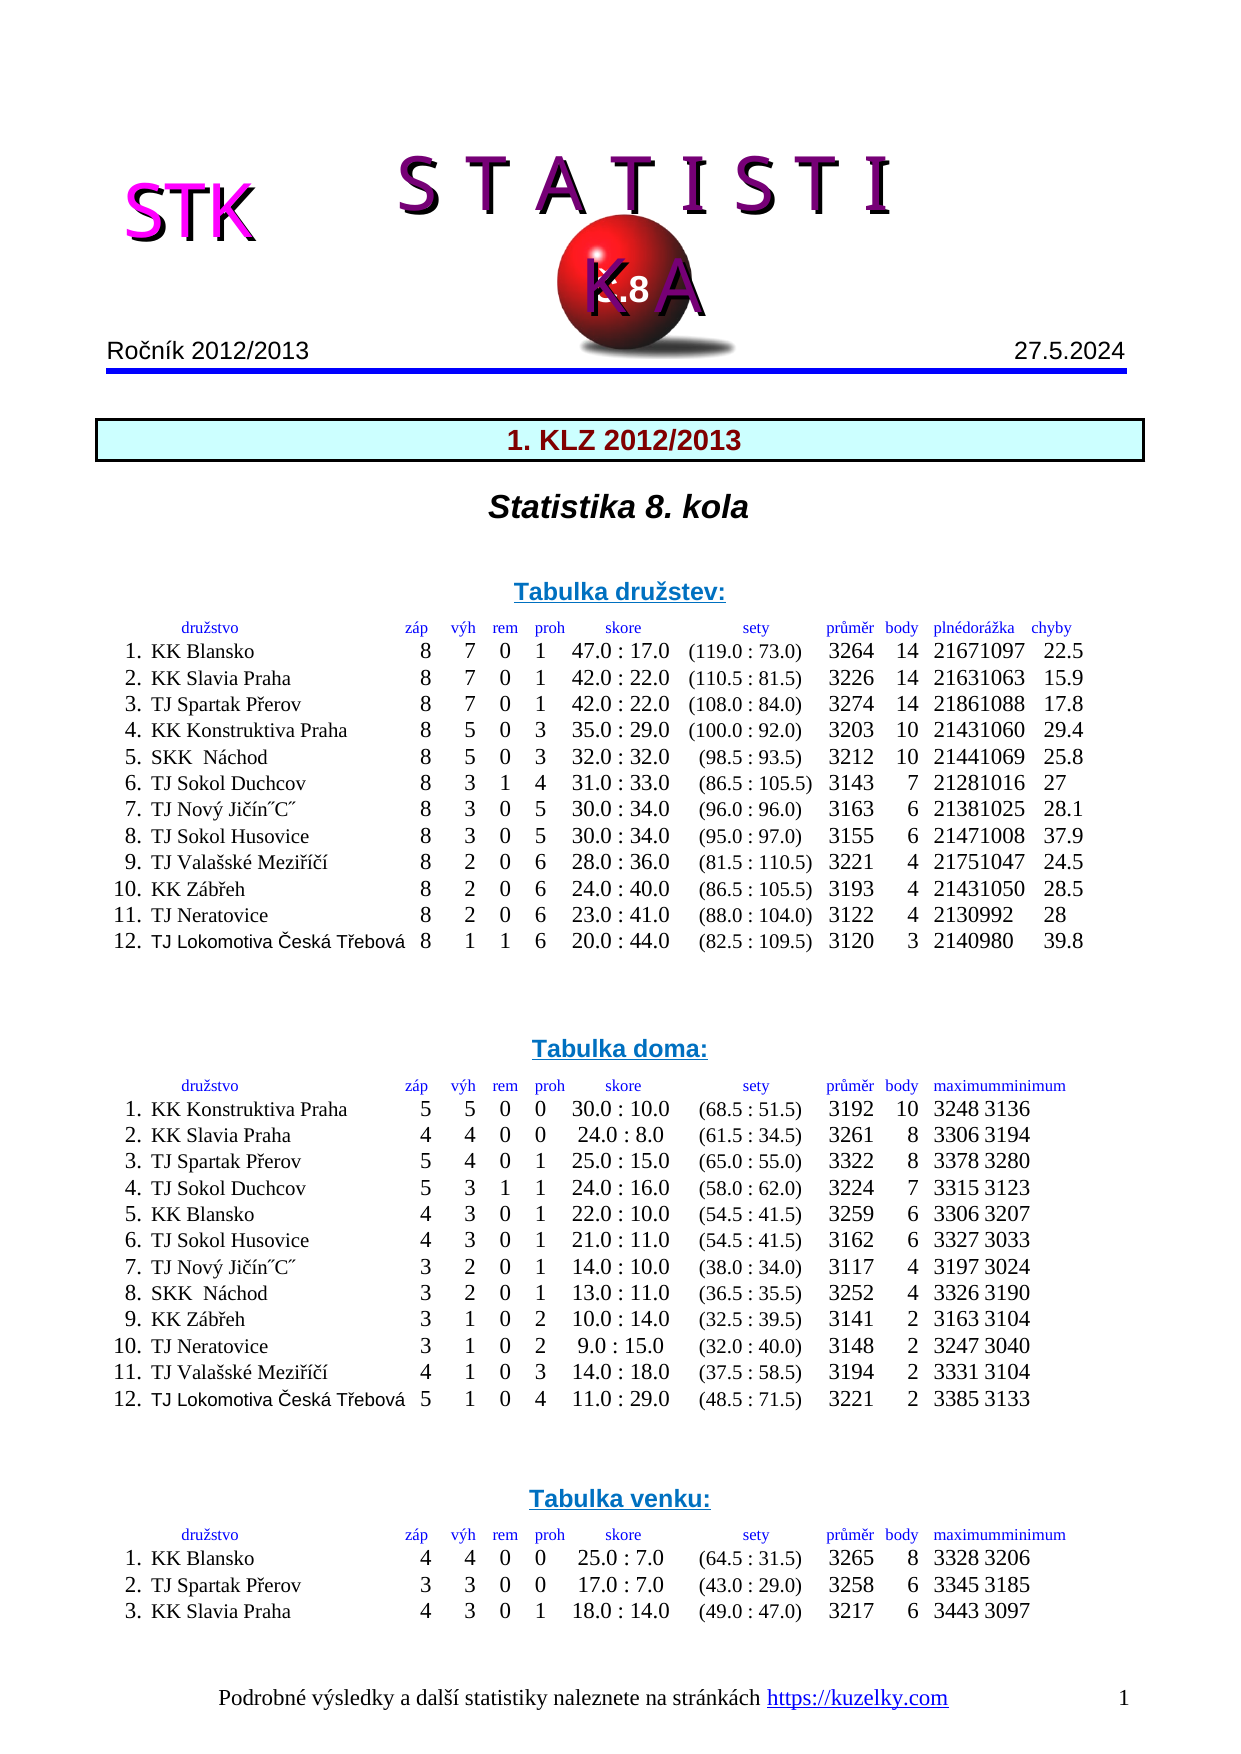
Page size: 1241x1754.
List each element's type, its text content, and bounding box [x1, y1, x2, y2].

text Ročník 2012/2013 27.5.2024 [106, 336, 1134, 365]
text 6. TJ Sokol Husovice 4 3 0 1 21.0 : 11.0 (54.5 : 41.5) 3162 6 3327 3033 [106, 1226, 1134, 1253]
text 10. KK Zábřeh 8 2 0 6 24.0 : 40.0 (86.5 : 105.5) 3193 4 2143 1050 28.5 [106, 874, 1134, 901]
text 8. TJ Sokol Husovice 8 3 0 5 30.0 : 34.0 (95.0 : 97.0) 3155 6 2147 1008 37.9 [106, 822, 1134, 848]
text 12. TJ Lokomotiva Česká Třebová 8 1 1 6 20.0 : 44.0 (82.5 : 109.5) 3120 3 2140 980 39.8 [106, 927, 1134, 954]
text Tabulka družstev: [94, 577, 1145, 606]
text 3. KK Slavia Praha 4 3 0 1 18.0 : 14.0 (49.0 : 47.0) 3217 6 3443 3097 [106, 1597, 1134, 1623]
text 1. KK Blansko 8 7 0 1 47.0 : 17.0 (119.0 : 73.0) 3264 14 2167 1097 22.5 [106, 637, 1134, 664]
text 1. KK Konstruktiva Praha 5 5 0 0 30.0 : 10.0 (68.5 : 51.5) 3192 10 3248 3136 [106, 1095, 1134, 1121]
text 10. TJ Neratovice 3 1 0 2 9.0 : 15.0 (32.0 : 40.0) 3148 2 3247 3040 [106, 1332, 1134, 1358]
text 1. KK Blansko 4 4 0 0 25.0 : 7.0 (64.5 : 31.5) 3265 8 3328 3206 [106, 1544, 1134, 1571]
text 3. TJ Spartak Přerov 8 7 0 1 42.0 : 22.0 (108.0 : 84.0) 3274 14 2186 1088 17.8 [106, 690, 1134, 716]
text Tabulka doma: [94, 1034, 1145, 1063]
text Tabulka venku: [94, 1484, 1145, 1513]
text Č.8 [609, 267, 671, 310]
text 2. TJ Spartak Přerov 3 3 0 0 17.0 : 7.0 (43.0 : 29.0) 3258 6 3345 3185 [106, 1571, 1134, 1597]
text 11. TJ Valašské Meziříčí 4 1 0 3 14.0 : 18.0 (37.5 : 58.5) 3194 2 3331 3104 [106, 1358, 1134, 1384]
text Č.8 [687, 267, 1134, 310]
text 9. TJ Valašské Meziříčí 8 2 0 6 28.0 : 36.0 (81.5 : 110.5) 3221 4 2175 1047 24.5 [106, 848, 1134, 874]
text 2. KK Slavia Praha 8 7 0 1 42.0 : 22.0 (110.5 : 81.5) 3226 14 2163 1063 15.9 [106, 664, 1134, 690]
text 9. KK Zábřeh 3 1 0 2 10.0 : 14.0 (32.5 : 39.5) 3141 2 3163 3104 [106, 1306, 1134, 1332]
text družstvo záp výh rem proh skore sety průměr body plné dorážka chyby [106, 618, 1134, 637]
text 7. TJ Nový Jičín˝C˝ 8 3 0 5 30.0 : 34.0 (96.0 : 96.0) 3163 6 2138 1025 28.1 [106, 796, 1134, 822]
subtitle 1. KLZ 2012/2013 [98, 421, 1142, 459]
text 3. TJ Spartak Přerov 5 4 0 1 25.0 : 15.0 (65.0 : 55.0) 3322 8 3378 3280 [106, 1147, 1134, 1174]
text 4. TJ Sokol Duchcov 5 3 1 1 24.0 : 16.0 (58.0 : 62.0) 3224 7 3315 3123 [106, 1174, 1134, 1200]
text 11. TJ Neratovice 8 2 0 6 23.0 : 41.0 (88.0 : 104.0) 3122 4 2130 992 28 [106, 901, 1134, 927]
text 4. KK Konstruktiva Praha 8 5 0 3 35.0 : 29.0 (100.0 : 92.0) 3203 10 2143 1060 29.4 [106, 716, 1134, 743]
text 5. KK Blansko 4 3 0 1 22.0 : 10.0 (54.5 : 41.5) 3259 6 3306 3207 [106, 1200, 1134, 1226]
text 6. TJ Sokol Duchcov 8 3 1 4 31.0 : 33.0 (86.5 : 105.5) 3143 7 2128 1016 27 [106, 769, 1134, 796]
text 7. TJ Nový Jičín˝C˝ 3 2 0 1 14.0 : 10.0 (38.0 : 34.0) 3117 4 3197 3024 [106, 1253, 1134, 1279]
text Statistika 8. kola [106, 487, 1134, 526]
text družstvo záp výh rem proh skore sety průměr body maximum minimum [106, 1076, 1134, 1095]
text družstvo záp výh rem proh skore sety průměr body maximum minimum [106, 1525, 1134, 1544]
text 8. SKK Náchod 3 2 0 1 13.0 : 11.0 (36.5 : 35.5) 3252 4 3326 3190 [106, 1279, 1134, 1306]
text 12. TJ Lokomotiva Česká Třebová 5 1 0 4 11.0 : 29.0 (48.5 : 71.5) 3221 2 3385 3133 [106, 1384, 1134, 1411]
text 5. SKK Náchod 8 5 0 3 32.0 : 32.0 (98.5 : 93.5) 3212 10 2144 1069 25.8 [106, 743, 1134, 769]
text 2. KK Slavia Praha 4 4 0 0 24.0 : 8.0 (61.5 : 34.5) 3261 8 3306 3194 [106, 1121, 1134, 1147]
text Č.8 [106, 267, 587, 310]
